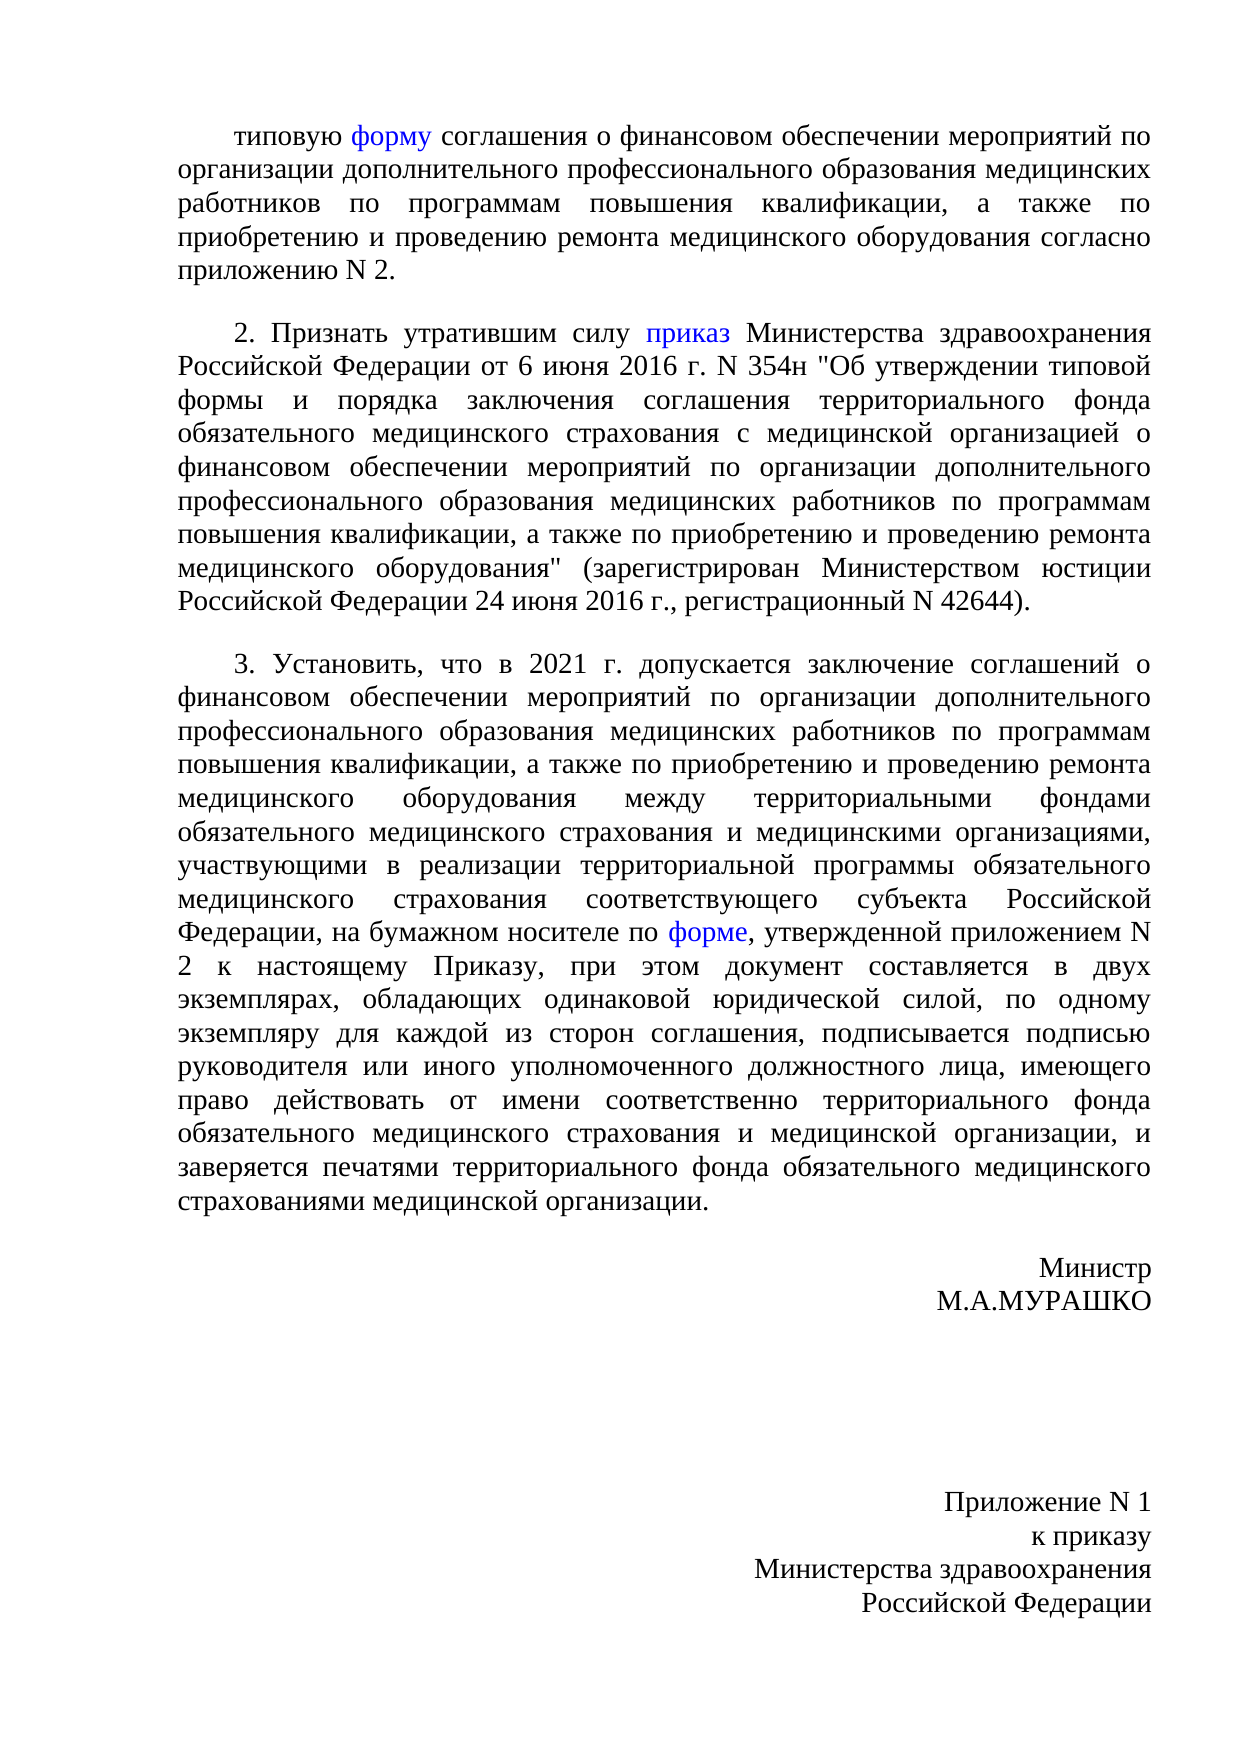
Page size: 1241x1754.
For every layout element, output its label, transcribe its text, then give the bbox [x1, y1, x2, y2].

text 2. Признать утратившим силу приказ Министерства здравоохранения Российской Федерации от 6 июня 2016 г. N 354н "Об утверждении типовой формы и порядка заключения соглашения территориального фонда обязательного медицинского страхования с медицинской организацией о финансовом обеспечении мероприятий по организации дополнительного профессионального образования медицинских работников по программам повышения квалификации, а также по приобретению и проведению ремонта медицинского оборудования" (зарегистрирован Министерством юстиции Российской Федерации 24 июня 2016 г., регистрационный N 42644). [177, 315, 1152, 617]
text Министр [177, 1250, 1152, 1283]
text 3. Установить, что в 2021 г. допускается заключение соглашений о финансовом обеспечении мероприятий по организации дополнительного профессионального образования медицинских работников по программам повышения квалификации, а также по приобретению и проведению ремонта медицинского оборудования между территориальными фондами обязательного медицинского страхования и медицинскими организациями, участвующими в реализации территориальной программы обязательного медицинского страхования соответствующего субъекта Российской Федерации, на бумажном носителе по форме, утвержденной приложением N 2 к настоящему Приказу, при этом документ составляется в двух экземплярах, обладающих одинаковой юридической силой, по одному экземпляру для каждой из сторон соглашения, подписывается подписью руководителя или иного уполномоченного должностного лица, имеющего право действовать от имени соответственно территориального фонда обязательного медицинского страхования и медицинской организации, и заверяется печатями территориального фонда обязательного медицинского страхованиями медицинской организации. [177, 646, 1152, 1216]
text Министерства здравоохранения [177, 1552, 1152, 1585]
text к приказу [177, 1518, 1152, 1552]
text типовую форму соглашения о финансовом обеспечении мероприятий по организации дополнительного профессионального образования медицинских работников по программам повышения квалификации, а также по приобретению и проведению ремонта медицинского оборудования согласно приложению N 2. [177, 118, 1152, 286]
text М.А.МУРАШКО [177, 1283, 1152, 1317]
text Приложение N 1 [177, 1484, 1152, 1518]
text Российской Федерации [177, 1585, 1152, 1619]
